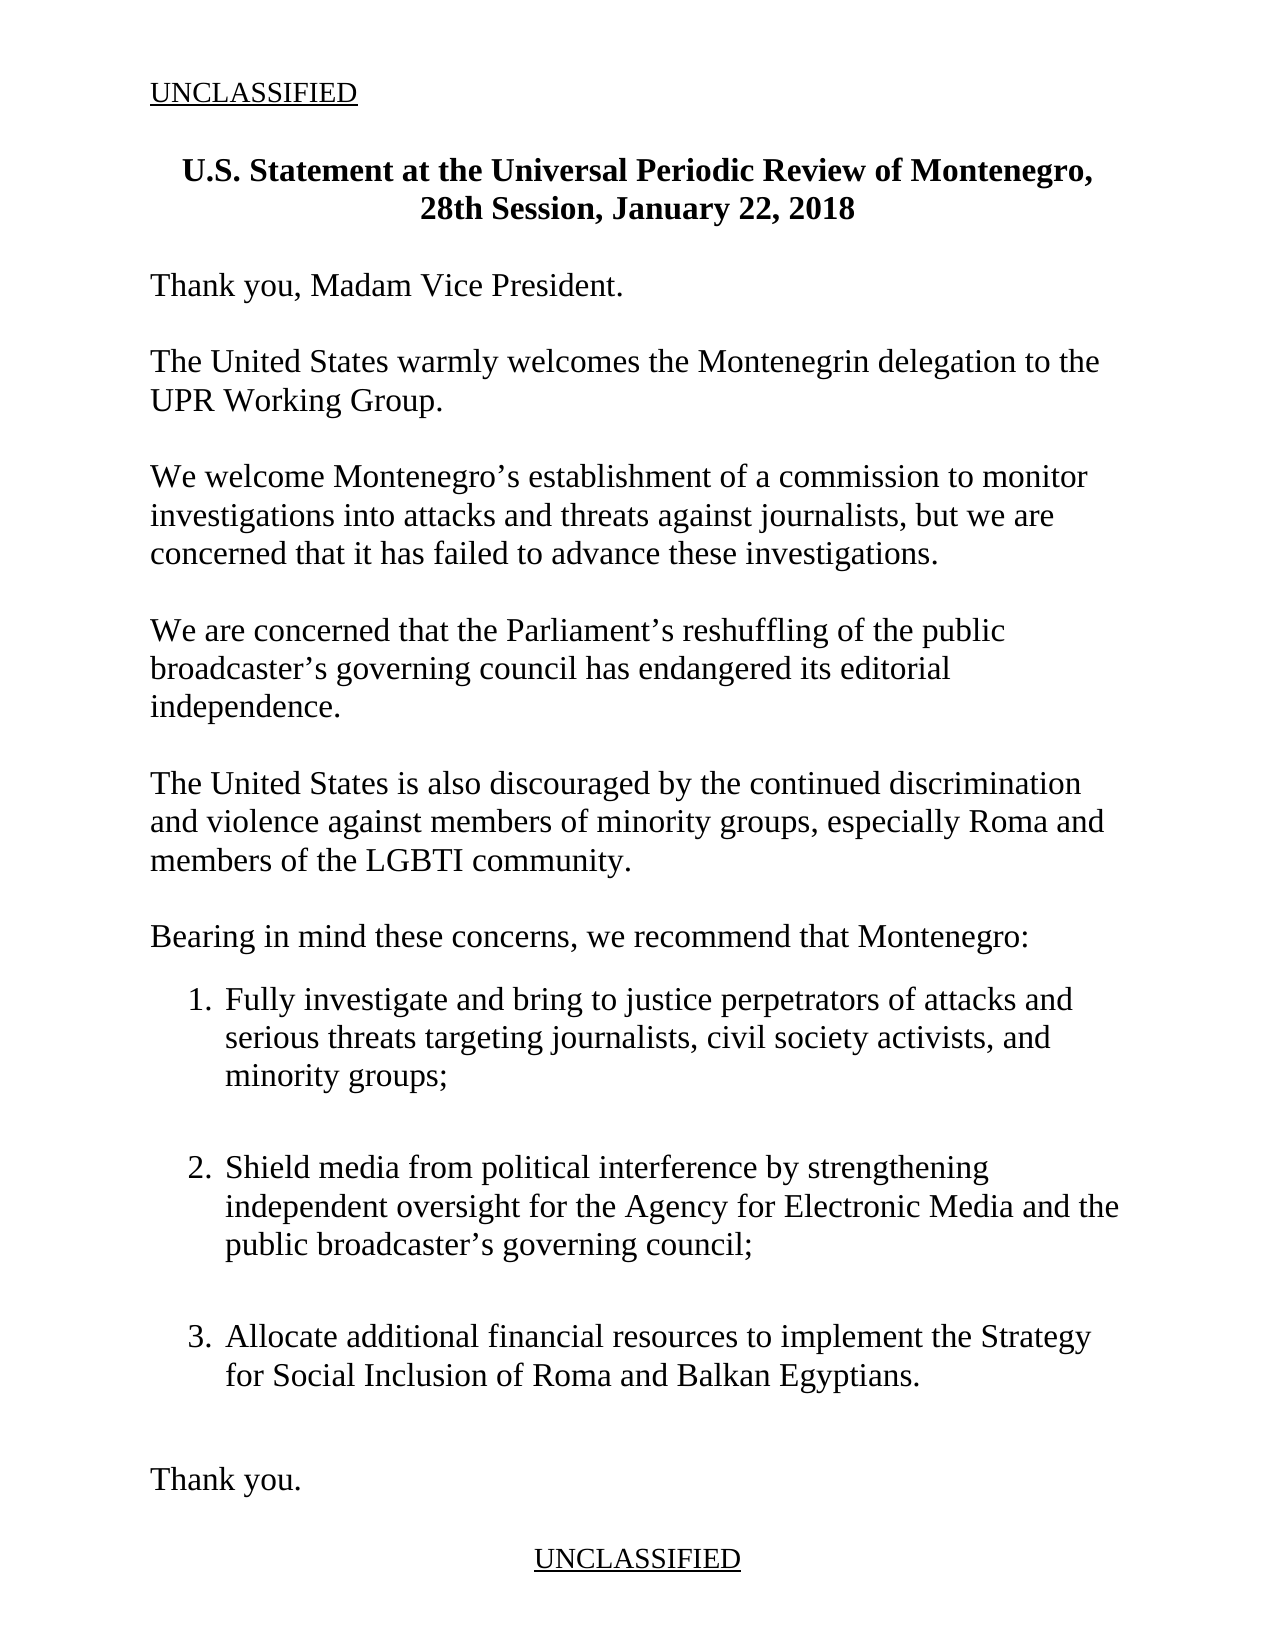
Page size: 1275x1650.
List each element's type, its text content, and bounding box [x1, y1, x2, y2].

text The United States is also discouraged by the continued discrimination and violence against members of minority groups, especially Roma and members of the LGBTI community. [150, 763, 1125, 878]
text Thank you, Madam Vice President. [150, 265, 1125, 303]
text Bearing in mind these concerns, we recommend that Montenegro: [150, 917, 1125, 955]
list Allocate additional financial resources to implement the Strategy for Social Inclusion of Roma and Balkan Egyptians. [187, 1317, 1125, 1393]
list Shield media from political interference by strengthening independent oversight for the Agency for Electronic Media and the public broadcaster’s governing council; [187, 1148, 1125, 1263]
text We welcome Montenegro’s establishment of a commission to monitor investigations into attacks and threats against journalists, but we are concerned that it has failed to advance these investigations. [150, 457, 1125, 572]
text U.S. Statement at the Universal Periodic Review of Montenegro, [150, 150, 1125, 188]
list Fully investigate and bring to justice perpetrators of attacks and serious threats targeting journalists, civil society activists, and minority groups; [187, 979, 1125, 1094]
text 28th Session, January 22, 2018 [150, 188, 1125, 227]
text We are concerned that the Parliament’s reshuffling of the public broadcaster’s governing council has endangered its editorial independence. [150, 610, 1125, 725]
text The United States warmly welcomes the Montenegrin delegation to the UPR Working Group. [150, 342, 1125, 418]
text Thank you. [150, 1459, 1125, 1498]
